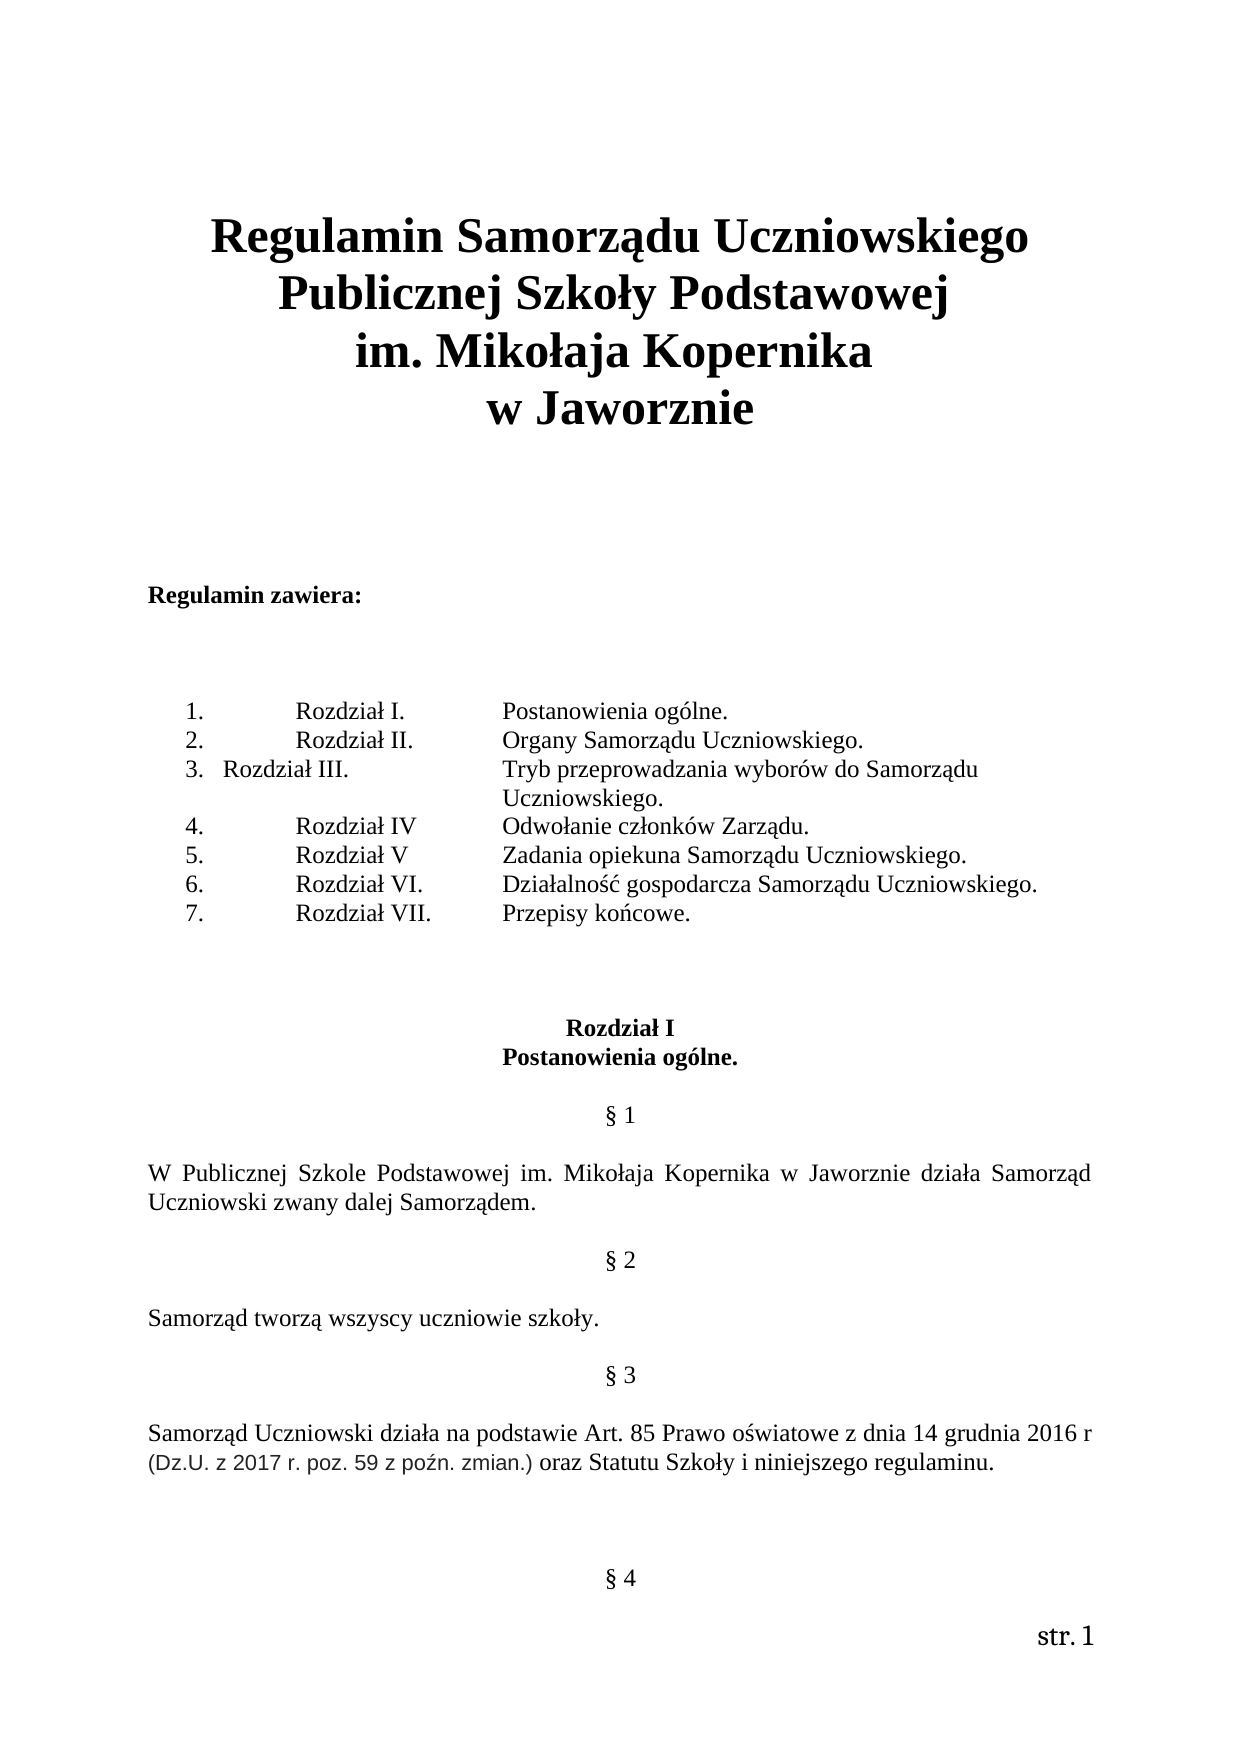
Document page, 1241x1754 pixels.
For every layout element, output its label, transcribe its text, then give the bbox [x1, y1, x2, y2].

list Rozdział III. Tryb przeprowadzania wyborów do Samorządu Uczniowskiego. [185, 754, 1093, 811]
text § 3 [148, 1361, 1093, 1389]
text W Publicznej Szkole Podstawowej im. Mikołaja Kopernika w Jaworznie działa Samorząd Uczniowski zwany dalej Samorządem. [148, 1158, 1093, 1216]
text § 1 [148, 1100, 1093, 1129]
list Rozdział II. Organy Samorządu Uczniowskiego. [185, 725, 1093, 754]
list Rozdział VI. Działalność gospodarcza Samorządu Uczniowskiego. [185, 869, 1093, 898]
text § 2 [148, 1245, 1093, 1273]
text Samorząd tworzą wszyscy uczniowie szkoły. [148, 1303, 1093, 1331]
text § 4 [148, 1563, 1093, 1592]
list Rozdział I. Postanowienia ogólne. [185, 696, 1093, 725]
list Rozdział V Zadania opiekuna Samorządu Uczniowskiego. [185, 840, 1093, 869]
text Regulamin Samorządu Uczniowskiego Publicznej Szkoły Podstawowej im. Mikołaja Kopernika w Jaworznie [148, 206, 1093, 436]
text Samorząd Uczniowski działa na podstawie Art. 85 Prawo oświatowe z dnia 14 grudnia 2016 r (Dz.U. z 2017 r. poz. 59 z poźn. zmian.) oraz Statutu Szkoły i niniejszego regulaminu. [148, 1418, 1093, 1476]
list Rozdział VII. Przepisy końcowe. [185, 898, 1093, 926]
text Rozdział I [148, 1013, 1093, 1042]
text Postanowienia ogólne. [148, 1042, 1093, 1071]
text Regulamin zawiera: [148, 581, 1093, 609]
list Rozdział IV Odwołanie członków Zarządu. [185, 811, 1093, 840]
